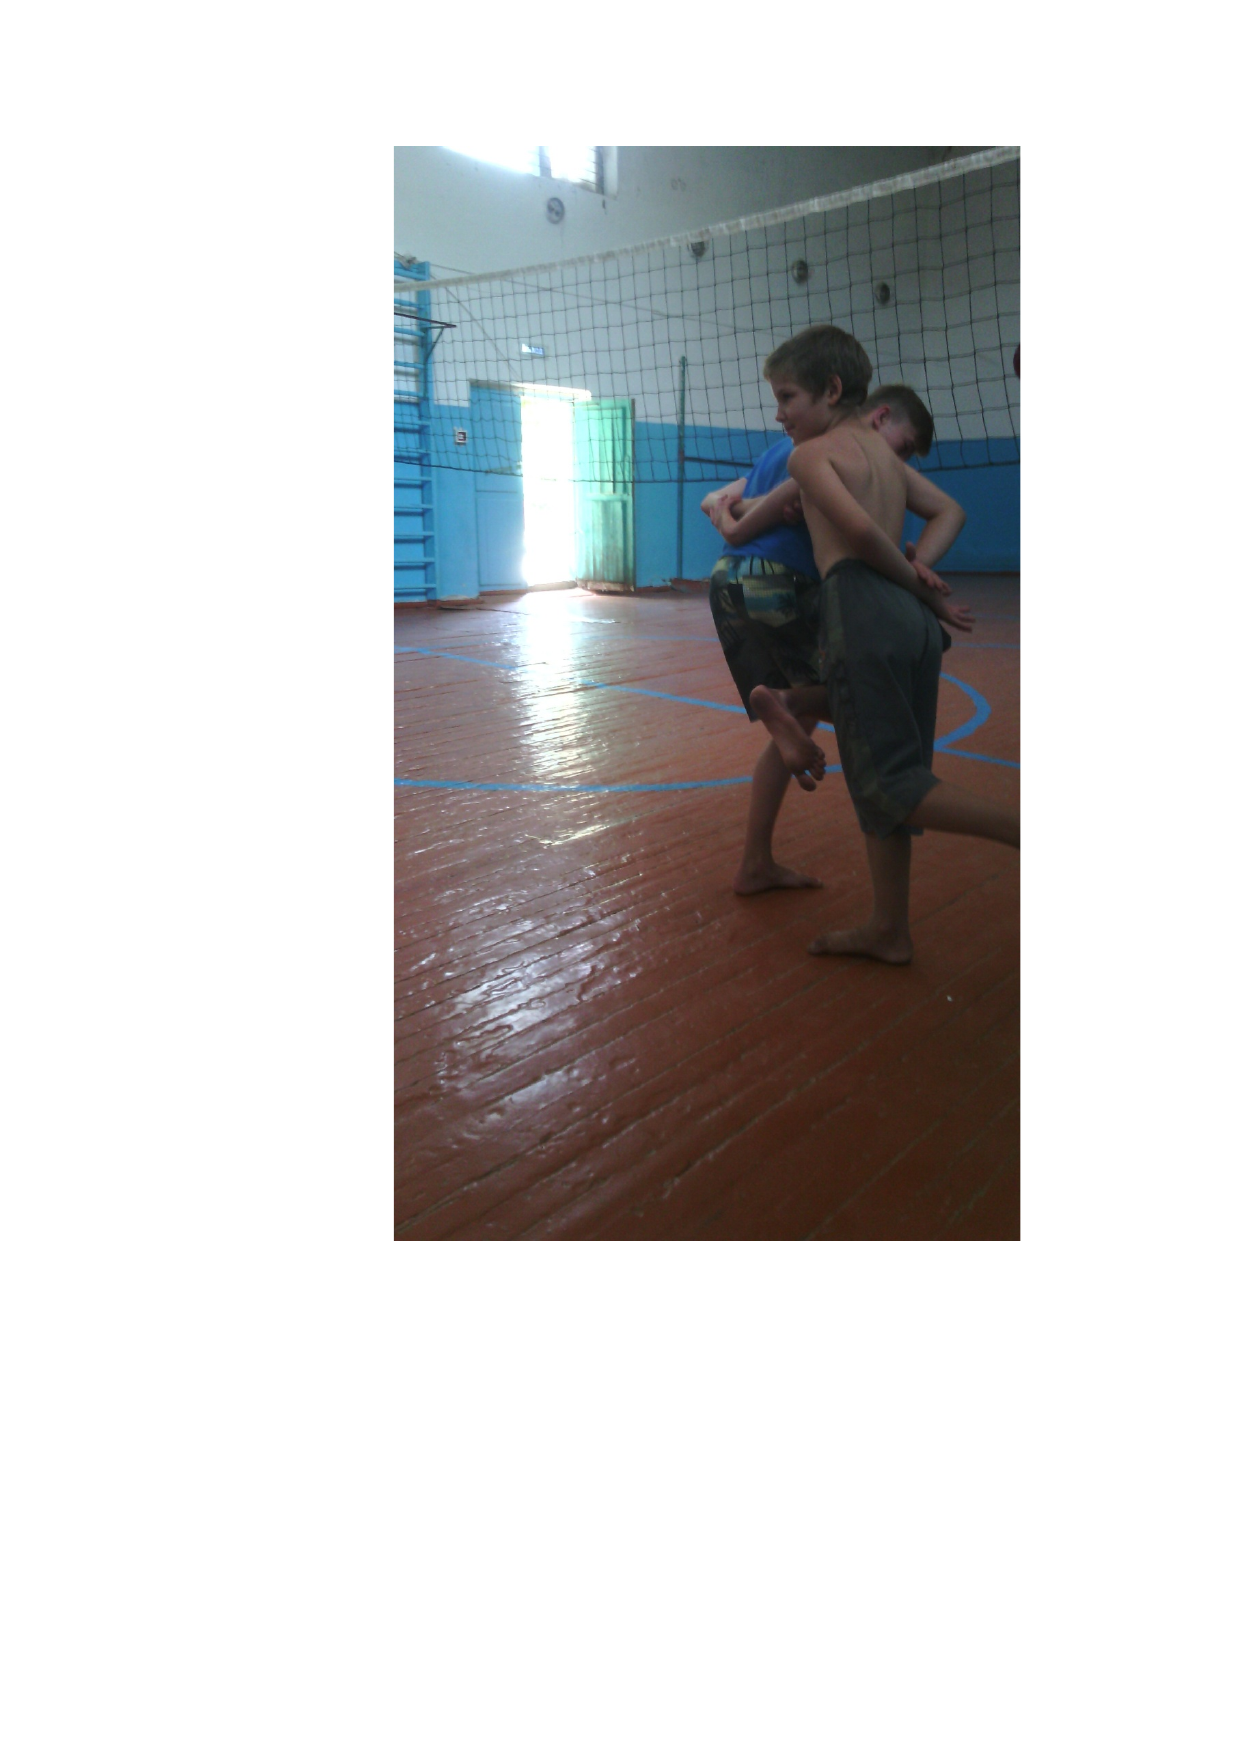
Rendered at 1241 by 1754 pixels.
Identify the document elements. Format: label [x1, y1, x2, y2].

picture [393, 146, 1021, 1241]
